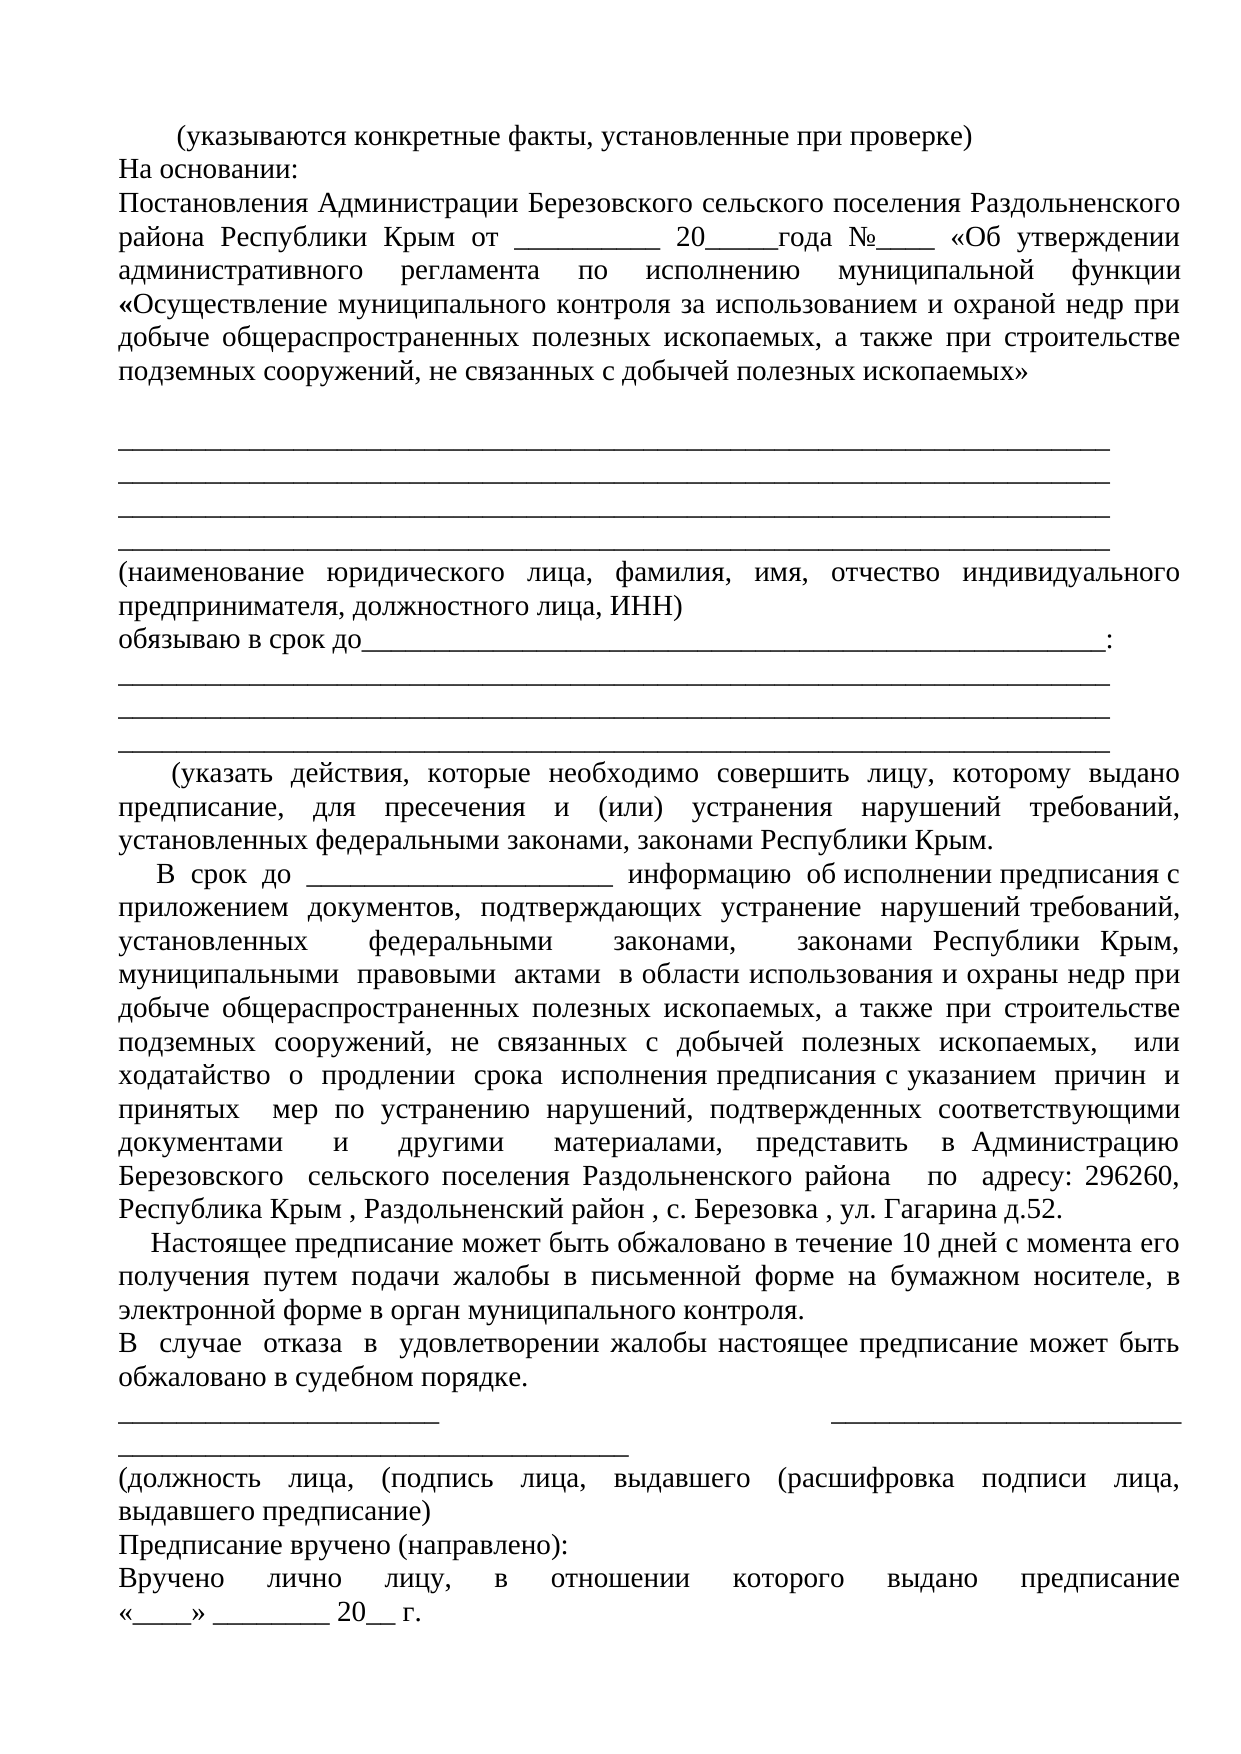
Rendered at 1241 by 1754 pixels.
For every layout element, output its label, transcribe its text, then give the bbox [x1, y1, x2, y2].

text (должность лица, (подпись лица, выдавшего (расшифровка подписи лица, выдавшего предписание) [118, 1460, 1181, 1527]
text ____________________________________________________________________ [118, 655, 1181, 688]
text ____________________________________________________________________ [118, 688, 1181, 722]
text ____________________________________________________________________ [118, 453, 1181, 487]
text ____________________________________________________________________ [118, 521, 1181, 554]
text (наименование юридического лица, фамилия, имя, отчество индивидуального предпринимателя, должностного лица, ИНН) [118, 554, 1181, 621]
text (указываются конкретные факты, установленные при проверке) [118, 118, 1181, 152]
text На основании: [118, 152, 1181, 185]
text (указать действия, которые необходимо совершить лицу, которому выдано предписание, для пресечения и (или) устранения нарушений требований, установленных федеральными законами, законами Республики Крым. [118, 755, 1181, 856]
text Настоящее предписание может быть обжаловано в течение 10 дней с момента его получения путем подачи жалобы в письменной форме на бумажном носителе, в электронной форме в орган муниципального контроля. [118, 1225, 1181, 1326]
text Предписание вручено (направлено): [118, 1527, 1181, 1560]
text Постановления Администрации Березовского сельского поселения Раздольненского района Республики Крым от __________ 20_____года №____ «Об утверждении административного регламента по исполнению муниципальной функции «Осуществление муниципального контроля за использованием и охраной недр при добыче общераспространенных полезных ископаемых, а также при строительстве подземных сооружений, не связанных с добычей полезных ископаемых» [118, 185, 1181, 386]
text ____________________________________________________________________ [118, 722, 1181, 755]
text ______________________ ________________________ ___________________________________ [118, 1393, 1181, 1460]
text Вручено лично лицу, в отношении которого выдано предписание «____» ________ 20__ г. [118, 1560, 1181, 1627]
text ____________________________________________________________________ [118, 487, 1181, 521]
text ____________________________________________________________________ [118, 420, 1181, 453]
text В срок до _____________________ информацию об исполнении предписания с приложением документов, подтверждающих устранение нарушений требований, установленных федеральными законами, законами Республики Крым, муниципальными правовыми актами в области использования и охраны недр при добыче общераспространенных полезных ископаемых, а также при строительстве подземных сооружений, не связанных с добычей полезных ископаемых, или ходатайство о продлении срока исполнения предписания с указанием причин и принятых мер по устранению нарушений, подтвержденных соответствующими документами и другими материалами, представить в Администрацию Березовского сельского поселения Раздольненского района по адресу: 296260, Республика Крым , Раздольненский район , с. Березовка , ул. Гагарина д.52. [118, 856, 1181, 1225]
text обязываю в срок до___________________________________________________: [118, 621, 1181, 655]
text В случае отказа в удовлетворении жалобы настоящее предписание может быть обжаловано в судебном порядке. [118, 1326, 1181, 1393]
